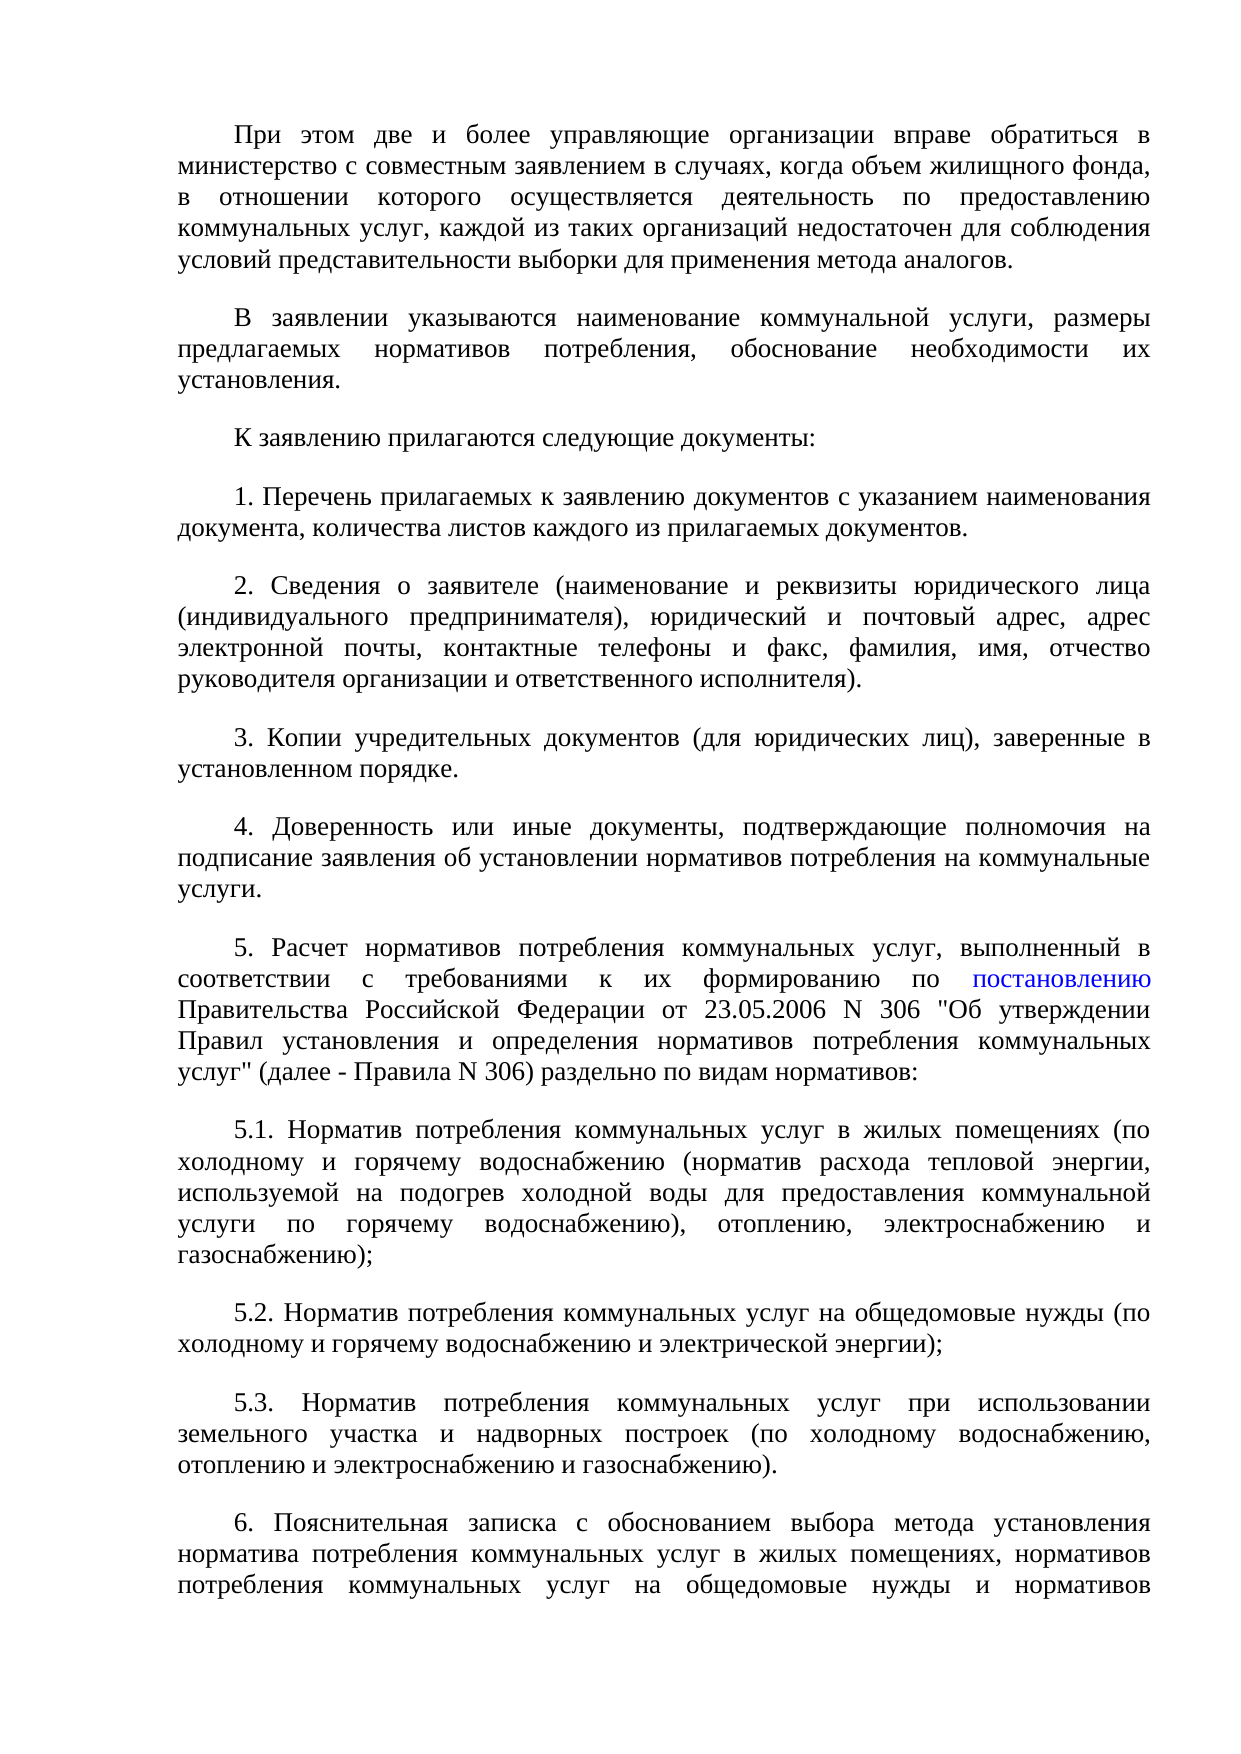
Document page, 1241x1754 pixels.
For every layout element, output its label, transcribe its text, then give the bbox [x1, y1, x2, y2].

text 2. Сведения о заявителе (наименование и реквизиты юридического лица (индивидуального предпринимателя), юридический и почтовый адрес, адрес электронной почты, контактные телефоны и факс, фамилия, имя, отчество руководителя организации и ответственного исполнителя). [177, 569, 1152, 694]
text При этом две и более управляющие организации вправе обратиться в министерство с совместным заявлением в случаях, когда объем жилищного фонда, в отношении которого осуществляется деятельность по предоставлению коммунальных услуг, каждой из таких организаций недостаточен для соблюдения условий представительности выборки для применения метода аналогов. [177, 118, 1152, 274]
text К заявлению прилагаются следующие документы: [177, 421, 1152, 453]
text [177, 1506, 1152, 1599]
text 5.2. Норматив потребления коммунальных услуг на общедомовые нужды (по холодному и горячему водоснабжению и электрической энергии); [177, 1296, 1152, 1358]
text 4. Доверенность или иные документы, подтверждающие полномочия на подписание заявления об установлении нормативов потребления на коммунальные услуги. [177, 810, 1152, 903]
text 5. Расчет нормативов потребления коммунальных услуг, выполненный в соответствии с требованиями к их формированию по постановлению Правительства Российской Федерации от 23.05.2006 N 306 "Об утверждении Правил установления и определения нормативов потребления коммунальных услуг" (далее - Правила N 306) раздельно по видам нормативов: [177, 931, 1152, 1086]
text 3. Копии учредительных документов (для юридических лиц), заверенные в установленном порядке. [177, 721, 1152, 783]
text 5.3. Норматив потребления коммунальных услуг при использовании земельного участка и надворных построек (по холодному водоснабжению, отоплению и электроснабжению и газоснабжению). [177, 1386, 1152, 1479]
text 5.1. Норматив потребления коммунальных услуг в жилых помещениях (по холодному и горячему водоснабжению (норматив расхода тепловой энергии, используемой на подогрев холодной воды для предоставления коммунальной услуги по горячему водоснабжению), отоплению, электроснабжению и газоснабжению); [177, 1113, 1152, 1269]
text 1. Перечень прилагаемых к заявлению документов с указанием наименования документа, количества листов каждого из прилагаемых документов. [177, 480, 1152, 542]
text В заявлении указываются наименование коммунальной услуги, размеры предлагаемых нормативов потребления, обоснование необходимости их установления. [177, 301, 1152, 394]
